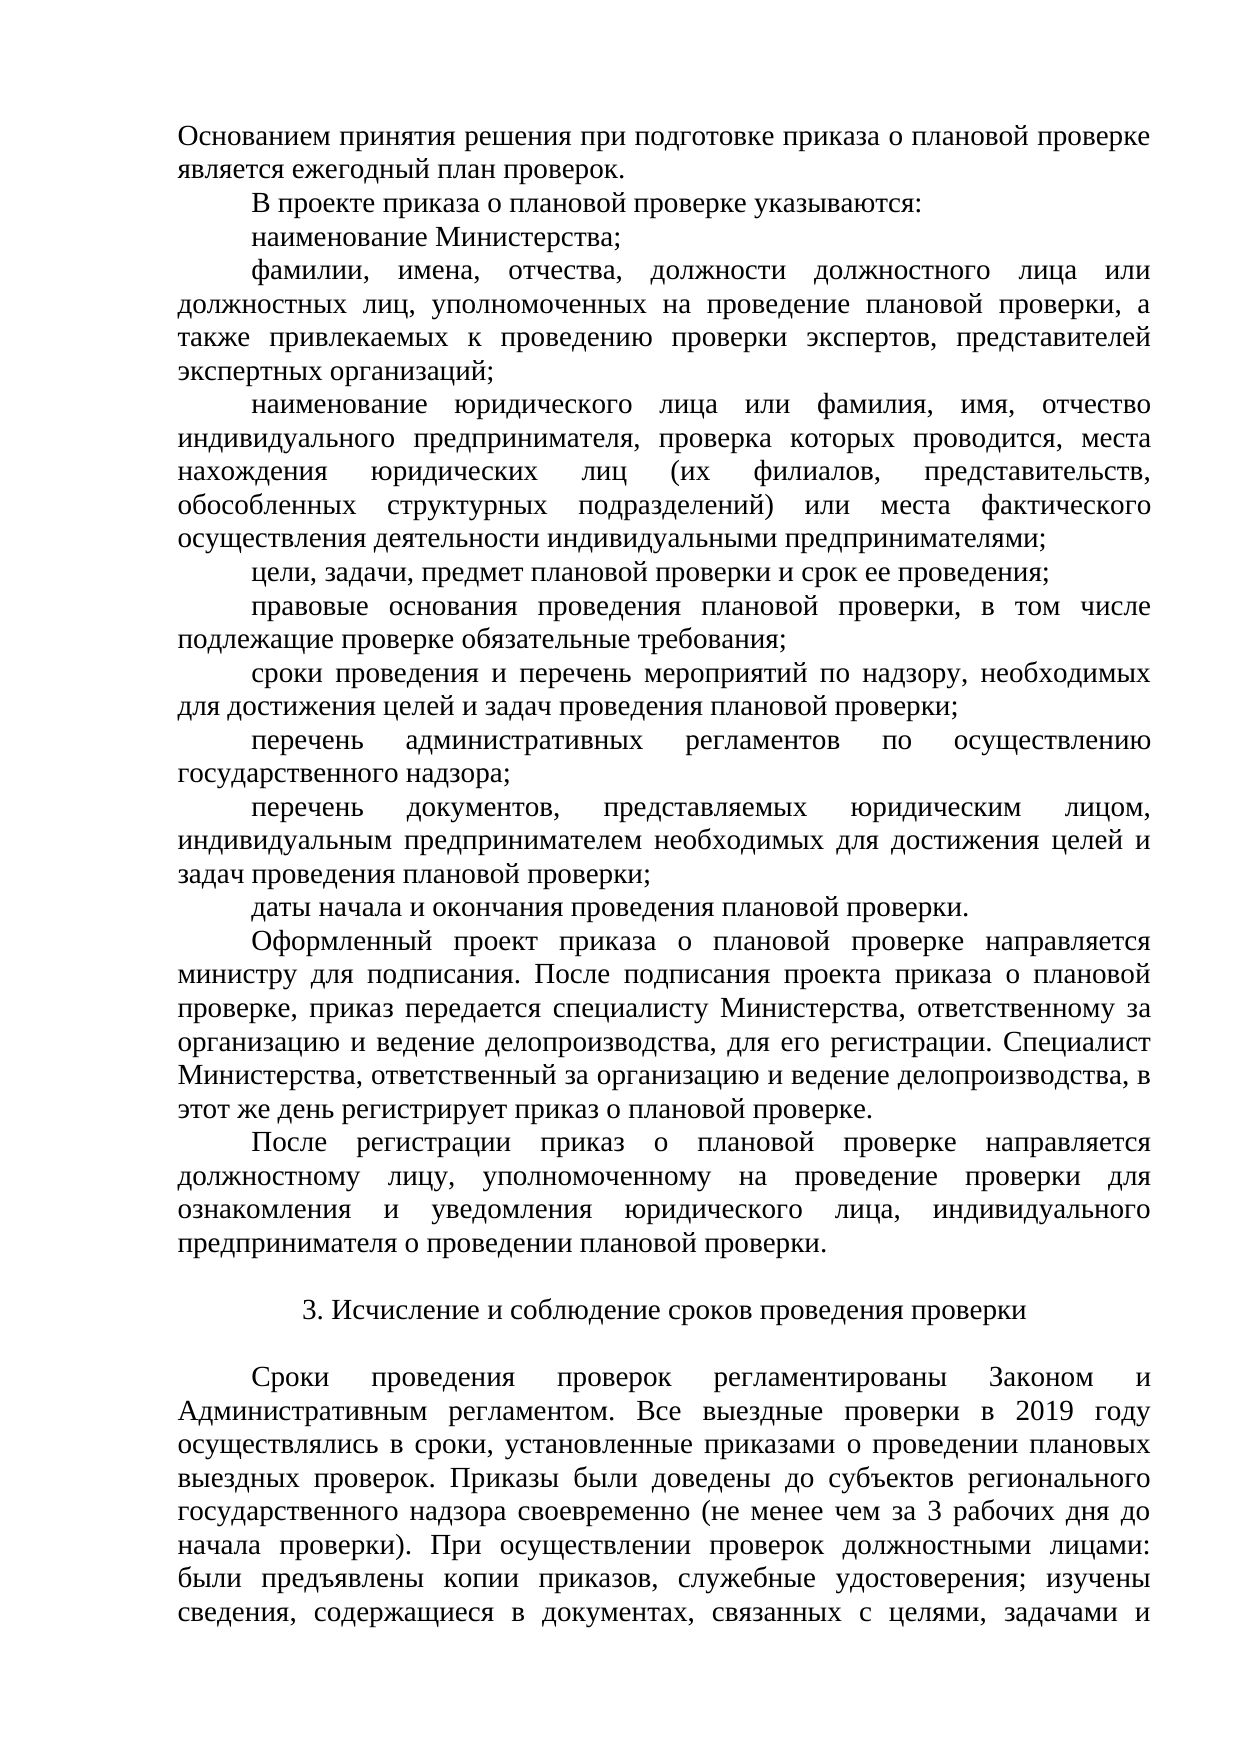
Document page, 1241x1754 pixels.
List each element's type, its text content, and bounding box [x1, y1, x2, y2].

text наименование юридического лица или фамилия, имя, отчество индивидуального предпринимателя, проверка которых проводится, места нахождения юридических лиц (их филиалов, представительств, обособленных структурных подразделений) или места фактического осуществления деятельности индивидуальными предпринимателями; [177, 386, 1152, 554]
text правовые основания проведения плановой проверки, в том числе подлежащие проверке обязательные требования; [177, 588, 1152, 655]
text Оформленный проект приказа о плановой проверке направляется министру для подписания. После подписания проекта приказа о плановой проверке, приказ передается специалисту Министерства, ответственному за организацию и ведение делопроизводства, для его регистрации. Специалист Министерства, ответственный за организацию и ведение делопроизводства, в этот же день регистрирует приказ о плановой проверке. [177, 923, 1152, 1124]
text В проекте приказа о плановой проверке указываются: [177, 185, 1152, 219]
text наименование Министерства; [177, 219, 1152, 252]
text даты начала и окончания проведения плановой проверки. [177, 889, 1152, 923]
text цели, задачи, предмет плановой проверки и срок ее проведения; [177, 554, 1152, 588]
text После регистрации приказ о плановой проверке направляется должностному лицу, уполномоченному на проведение проверки для ознакомления и уведомления юридического лица, индивидуального предпринимателя о проведении плановой проверки. [177, 1124, 1152, 1258]
text перечень документов, представляемых юридическим лицом, индивидуальным предпринимателем необходимых для достижения целей и задач проведения плановой проверки; [177, 789, 1152, 889]
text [177, 1359, 1152, 1627]
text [177, 118, 1152, 185]
text перечень административных регламентов по осуществлению государственного надзора; [177, 722, 1152, 789]
text 3. Исчисление и соблюдение сроков проведения проверки [177, 1292, 1152, 1326]
text сроки проведения и перечень мероприятий по надзору, необходимых для достижения целей и задач проведения плановой проверки; [177, 655, 1152, 722]
text фамилии, имена, отчества, должности должностного лица или должностных лиц, уполномоченных на проведение плановой проверки, а также привлекаемых к проведению проверки экспертов, представителей экспертных организаций; [177, 252, 1152, 386]
